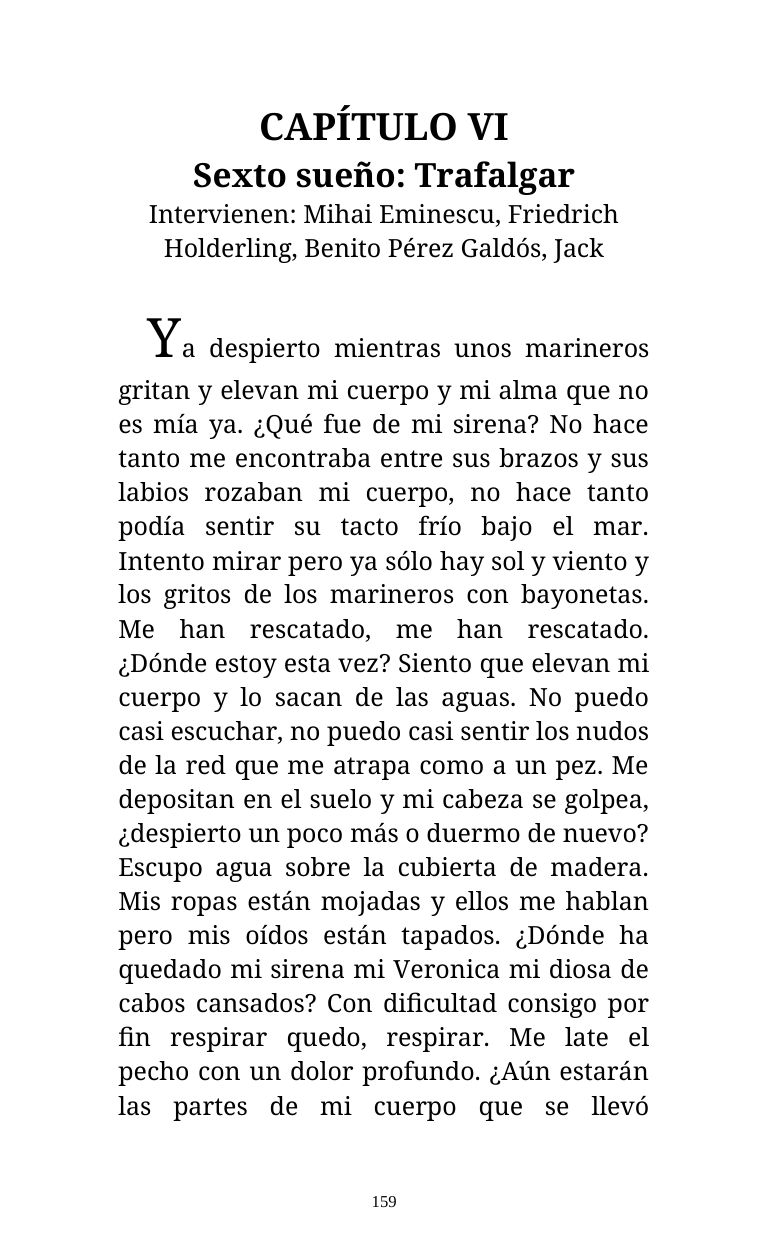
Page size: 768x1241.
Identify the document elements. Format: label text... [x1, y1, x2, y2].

text Intervienen: Mihai Eminescu, Friedrich Holderling, Benito Pérez Galdós, Jack [118, 197, 649, 265]
text CAPÍTULO VI [118, 100, 649, 151]
text Sexto sueño: Trafalgar [118, 151, 649, 197]
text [118, 299, 649, 1122]
